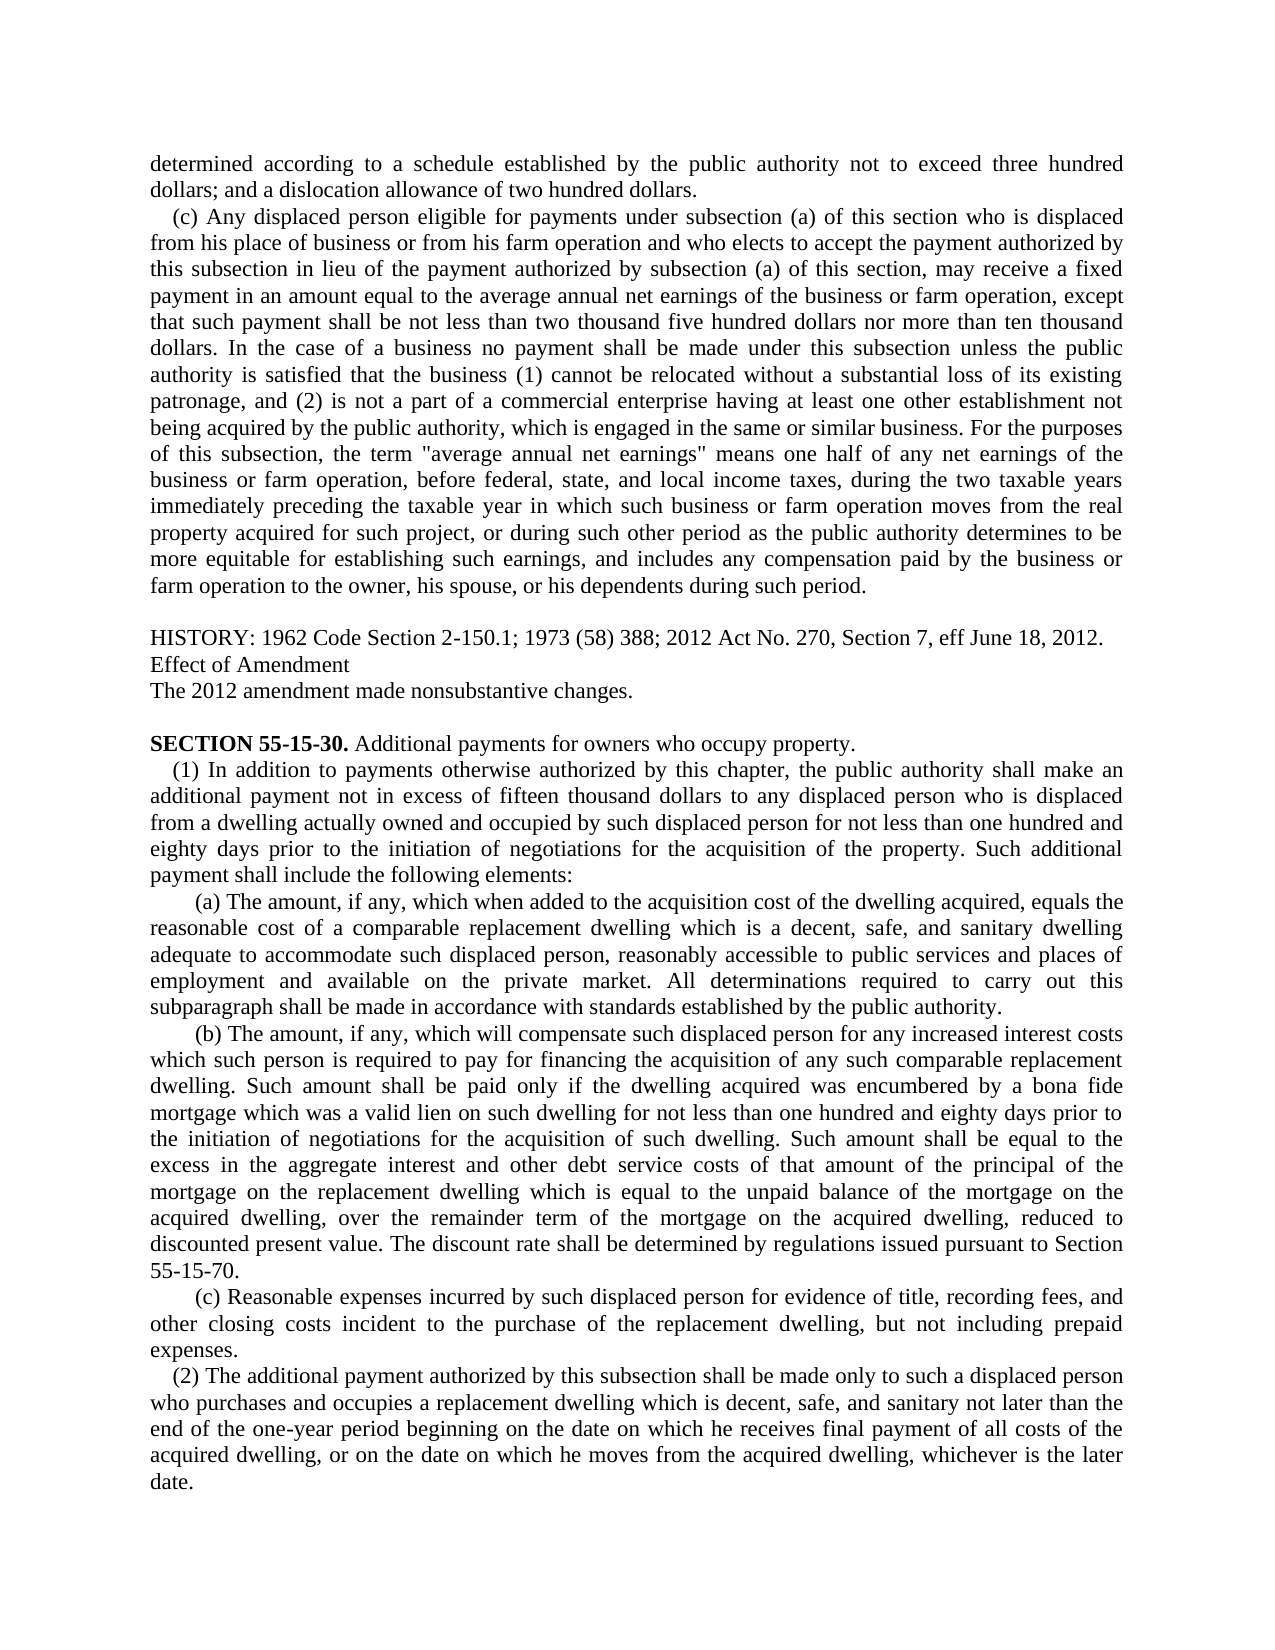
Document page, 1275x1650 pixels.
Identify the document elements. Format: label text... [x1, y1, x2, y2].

text (c) Reasonable expenses incurred by such displaced person for evidence of title, recording fees, and other closing costs incident to the purchase of the replacement dwelling, but not including prepaid expenses. [150, 1283, 1125, 1362]
text (1) In addition to payments otherwise authorized by this chapter, the public authority shall make an additional payment not in excess of fifteen thousand dollars to any displaced person who is displaced from a dwelling actually owned and occupied by such displaced person for not less than one hundred and eighty days prior to the initiation of negotiations for the acquisition of the property. Such additional payment shall include the following elements: [150, 756, 1125, 888]
text The 2012 amendment made nonsubstantive changes. [150, 677, 1125, 703]
text (a) The amount, if any, which when added to the acquisition cost of the dwelling acquired, equals the reasonable cost of a comparable replacement dwelling which is a decent, safe, and sanitary dwelling adequate to accommodate such displaced person, reasonably accessible to public services and places of employment and available on the private market. All determinations required to carry out this subparagraph shall be made in accordance with standards established by the public authority. [150, 888, 1125, 1020]
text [150, 150, 1125, 203]
text (b) The amount, if any, which will compensate such displaced person for any increased interest costs which such person is required to pay for financing the acquisition of any such comparable replacement dwelling. Such amount shall be paid only if the dwelling acquired was encumbered by a bona fide mortgage which was a valid lien on such dwelling for not less than one hundred and eighty days prior to the initiation of negotiations for the acquisition of such dwelling. Such amount shall be equal to the excess in the aggregate interest and other debt service costs of that amount of the principal of the mortgage on the replacement dwelling which is equal to the unpaid balance of the mortgage on the acquired dwelling, over the remainder term of the mortgage on the acquired dwelling, reduced to discounted present value. The discount rate shall be determined by regulations issued pursuant to Section 55-15-70. [150, 1020, 1125, 1283]
text HISTORY: 1962 Code Section 2-150.1; 1973 (58) 388; 2012 Act No. 270, Section 7, eff June 18, 2012. [150, 624, 1125, 651]
text Effect of Amendment [150, 651, 1125, 677]
text (2) The additional payment authorized by this subsection shall be made only to such a displaced person who purchases and occupies a replacement dwelling which is decent, safe, and sanitary not later than the end of the one-year period beginning on the date on which he receives final payment of all costs of the acquired dwelling, or on the date on which he moves from the acquired dwelling, whichever is the later date. [150, 1362, 1125, 1494]
text (c) Any displaced person eligible for payments under subsection (a) of this section who is displaced from his place of business or from his farm operation and who elects to accept the payment authorized by this subsection in lieu of the payment authorized by subsection (a) of this section, may receive a fixed payment in an amount equal to the average annual net earnings of the business or farm operation, except that such payment shall be not less than two thousand five hundred dollars nor more than ten thousand dollars. In the case of a business no payment shall be made under this subsection unless the public authority is satisfied that the business (1) cannot be relocated without a substantial loss of its existing patronage, and (2) is not a part of a commercial enterprise having at least one other establishment not being acquired by the public authority, which is engaged in the same or similar business. For the purposes of this subsection, the term "average annual net earnings" means one half of any net earnings of the business or farm operation, before federal, state, and local income taxes, during the two taxable years immediately preceding the taxable year in which such business or farm operation moves from the real property acquired for such project, or during such other period as the public authority determines to be more equitable for establishing such earnings, and includes any compensation paid by the business or farm operation to the owner, his spouse, or his dependents during such period. [150, 203, 1125, 598]
text SECTION 55-15-30. Additional payments for owners who occupy property. [150, 730, 1125, 756]
